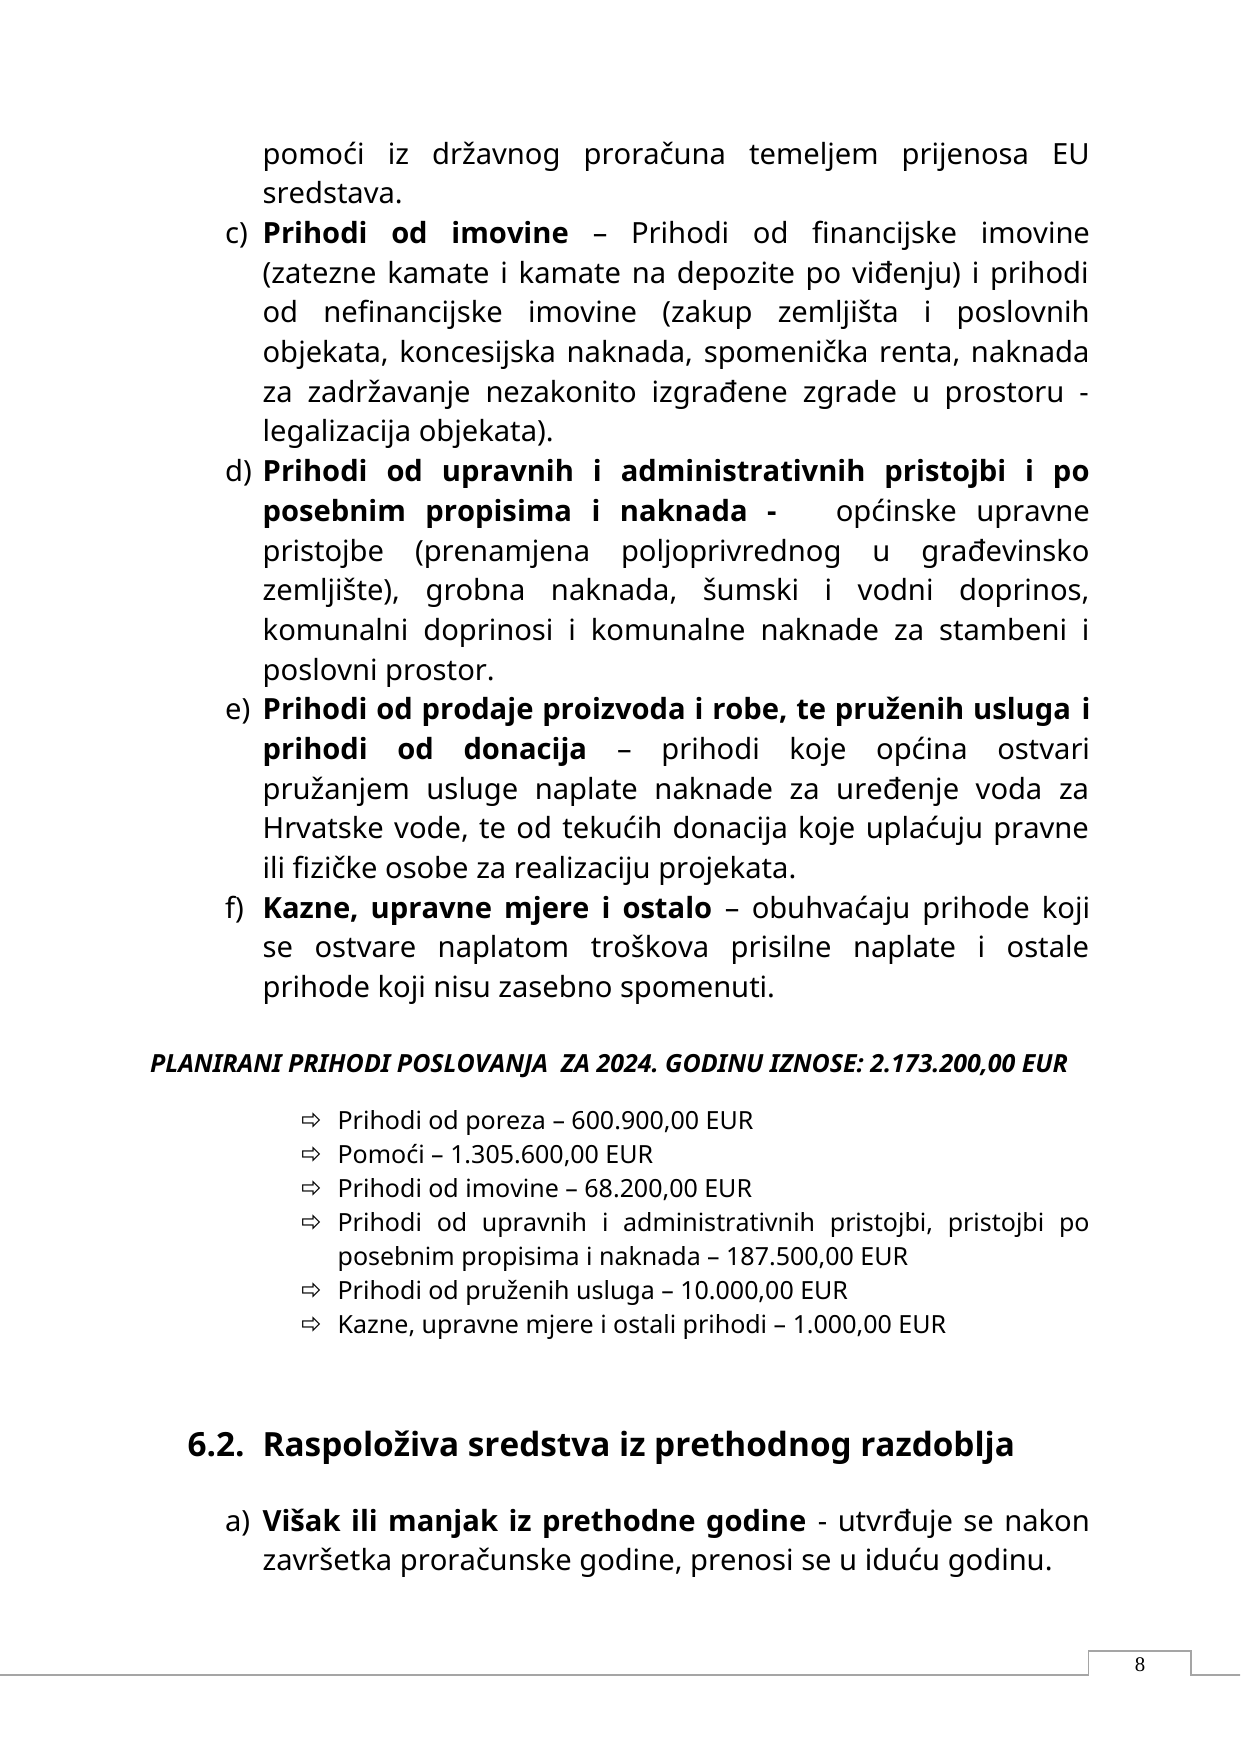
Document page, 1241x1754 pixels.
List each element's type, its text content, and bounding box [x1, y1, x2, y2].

text PLANIRANI PRIHODI POSLOVANJA ZA 2024. GODINU IZNOSE: 2.173.200,00 EUR [150, 1046, 1090, 1080]
list Kazne, upravne mjere i ostalo – obuhvaćaju prihode koji se ostvare naplatom troškova prisilne naplate i ostale prihode koji nisu zasebno spomenuti. [225, 887, 1090, 1006]
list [225, 133, 1090, 212]
list Raspoloživa sredstva iz prethodnog razdoblja [187, 1420, 1090, 1466]
list Prihodi od prodaje proizvoda i robe, te pruženih usluga i prihodi od donacija – prihodi koje općina ostvari pružanjem usluge naplate naknade za uređenje voda za Hrvatske vode, te od tekućih donacija koje uplaćuju pravne ili fizičke osobe za realizaciju projekata. [225, 688, 1090, 887]
list Višak ili manjak iz prethodne godine - utvrđuje se nakon završetka proračunske godine, prenosi se u iduću godinu. [225, 1500, 1090, 1579]
list Kazne, upravne mjere i ostali prihodi – 1.000,00 EUR [300, 1307, 1090, 1341]
list Prihodi od imovine – Prihodi od financijske imovine (zatezne kamate i kamate na depozite po viđenju) i prihodi od nefinancijske imovine (zakup zemljišta i poslovnih objekata, koncesijska naknada, spomenička renta, naknada za zadržavanje nezakonito izgrađene zgrade u prostoru - legalizacija objekata). [225, 212, 1090, 450]
list Prihodi od poreza – 600.900,00 EUR [300, 1102, 1090, 1137]
list Prihodi od upravnih i administrativnih pristojbi i po posebnim propisima i naknada - općinske upravne pristojbe (prenamjena poljoprivrednog u građevinsko zemljište), grobna naknada, šumski i vodni doprinos, komunalni doprinosi i komunalne naknade za stambeni i poslovni prostor. [225, 450, 1090, 688]
list Prihodi od upravnih i administrativnih pristojbi, pristojbi po posebnim propisima i naknada – 187.500,00 EUR [300, 1205, 1090, 1273]
list Pomoći – 1.305.600,00 EUR [300, 1137, 1090, 1171]
list Prihodi od imovine – 68.200,00 EUR [300, 1171, 1090, 1205]
list Prihodi od pruženih usluga – 10.000,00 EUR [300, 1273, 1090, 1307]
